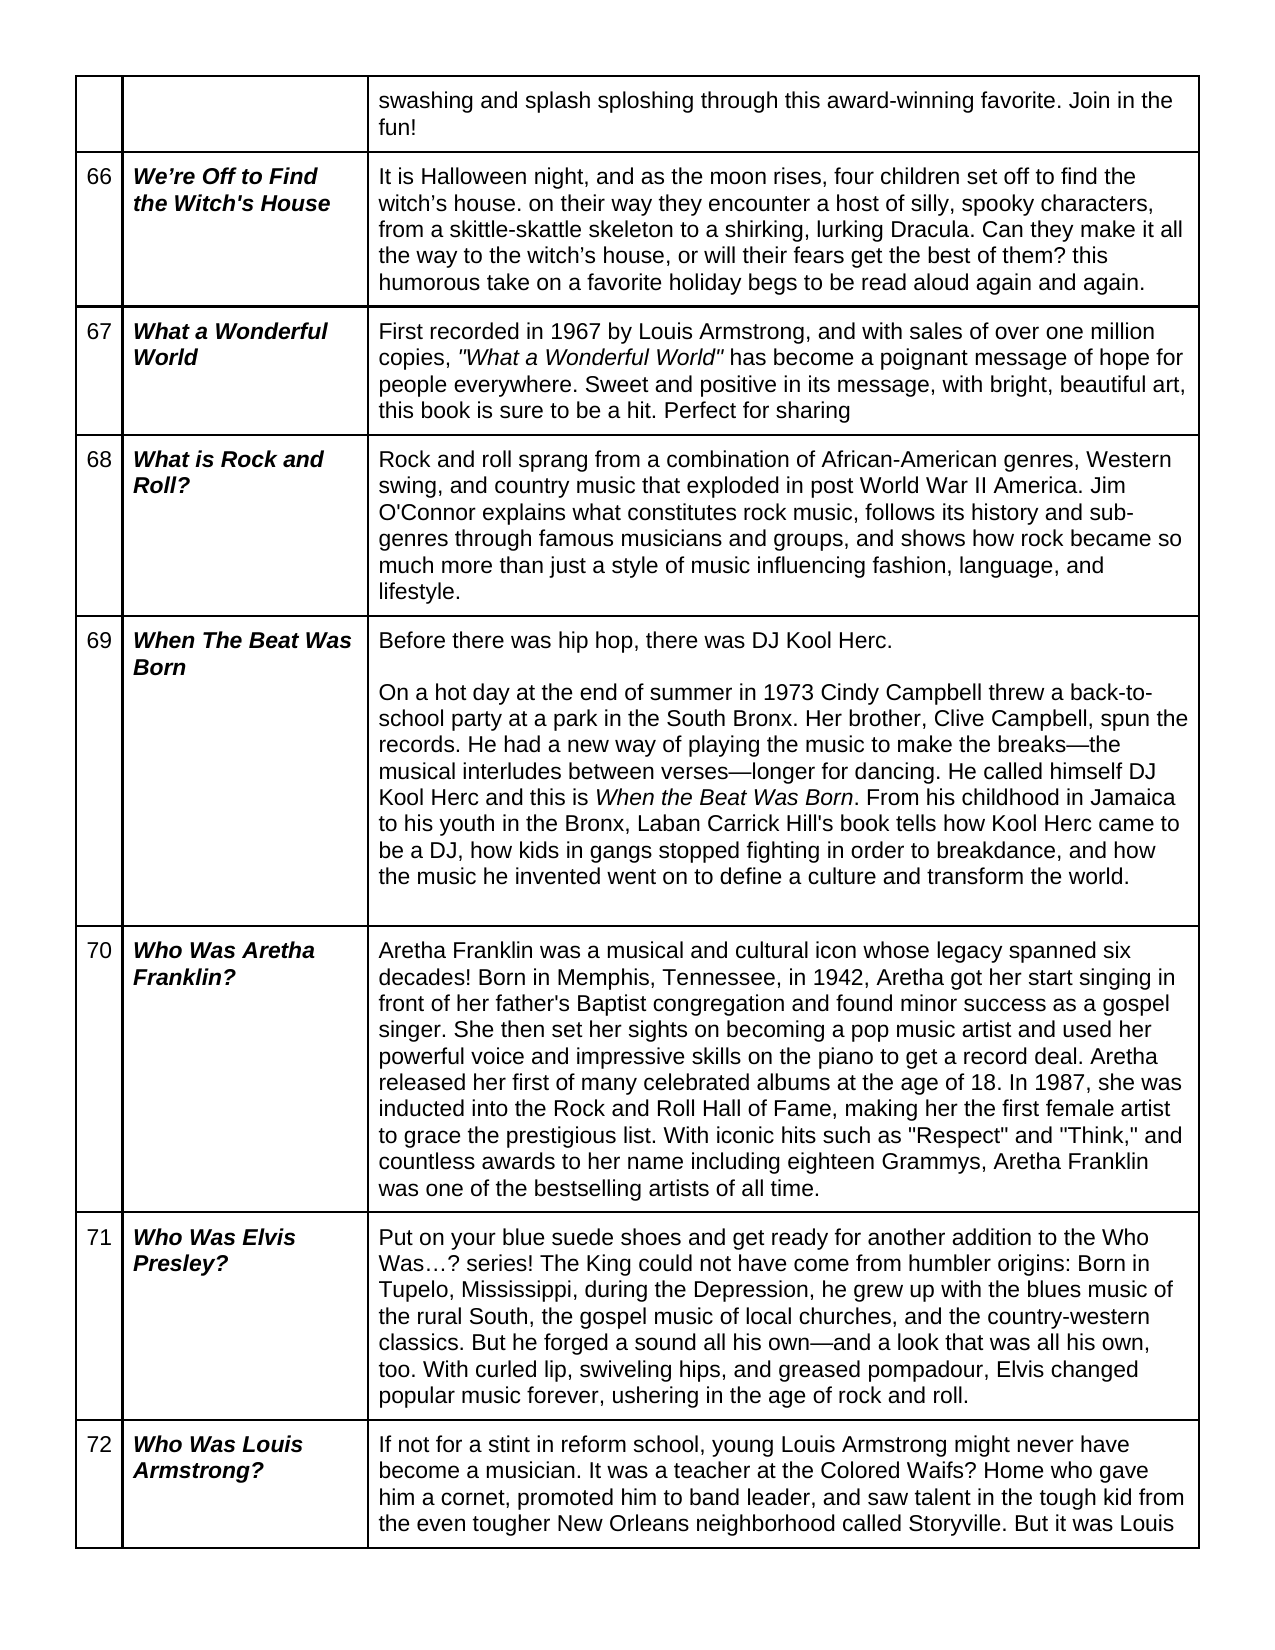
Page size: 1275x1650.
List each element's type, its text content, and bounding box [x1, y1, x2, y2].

table_cell Put on your blue suede shoes and get ready for another addition to the Who Was…? series! The King could not have come from humbler origins: Born in Tupelo, Mississippi, during the Depression, he grew up with the blues music of the rural South, the gospel music of local churches, and the country-western classics. But he forged a sound all his own—and a look that was all his own, too. With curled lip, swiveling hips, and greased pompadour, Elvis changed popular music forever, ushering in the age of rock and roll. [369, 1213, 1198, 1419]
table_cell We’re Off to Find the Witch's House [124, 153, 367, 305]
table_cell 70 [77, 927, 121, 1211]
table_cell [369, 1421, 1198, 1547]
table_cell 69 [77, 617, 121, 925]
table_cell What a Wonderful World [124, 308, 367, 434]
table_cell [124, 1421, 367, 1547]
table_cell First recorded in 1967 by Louis Armstrong, and with sales of over one million copies, "What a Wonderful World" has become a poignant message of hope for people everywhere. Sweet and positive in its message, with bright, beautiful art, this book is sure to be a hit. Perfect for sharing [369, 308, 1198, 434]
table_cell Aretha Franklin was a musical and cultural icon whose legacy spanned six decades! Born in Memphis, Tennessee, in 1942, Aretha got her start singing in front of her father's Baptist congregation and found minor success as a gospel singer. She then set her sights on becoming a pop music artist and used her powerful voice and impressive skills on the piano to get a record deal. Aretha released her first of many celebrated albums at the age of 18. In 1987, she was inducted into the Rock and Roll Hall of Fame, making her the first female artist to grace the prestigious list. With iconic hits such as "Respect" and "Think," and countless awards to her name including eighteen Grammys, Aretha Franklin was one of the bestselling artists of all time. [369, 927, 1198, 1211]
table_cell 71 [77, 1213, 121, 1419]
table_cell 67 [77, 308, 121, 434]
table_cell Before there was hip hop, there was DJ Kool Herc. On a hot day at the end of summer in 1973 Cindy Campbell threw a back-to-school party at a park in the South Bronx. Her brother, Clive Campbell, spun the records. He had a new way of playing the music to make the breaks―the musical interludes between verses―longer for dancing. He called himself DJ Kool Herc and this is When the Beat Was Born. From his childhood in Jamaica to his youth in the Bronx, Laban Carrick Hill's book tells how Kool Herc came to be a DJ, how kids in gangs stopped fighting in order to breakdance, and how the music he invented went on to define a culture and transform the world. [369, 617, 1198, 925]
table_cell Rock and roll sprang from a combination of African-American genres, Western swing, and country music that exploded in post World War II America. Jim O'Connor explains what constitutes rock music, follows its history and sub-genres through famous musicians and groups, and shows how rock became so much more than just a style of music influencing fashion, language, and lifestyle. [369, 436, 1198, 615]
table_cell 72 [77, 1421, 121, 1547]
table_cell Who Was Elvis Presley? [124, 1213, 367, 1419]
table_cell 65 [77, 77, 121, 151]
table_cell 68 [77, 436, 121, 615]
table_cell When The Beat Was Born [124, 617, 367, 925]
table_cell It is Halloween night, and as the moon rises, four children set off to find the witch’s house. on their way they encounter a host of silly, spooky characters, from a skittle-skattle skeleton to a shirking, lurking Dracula. Can they make it all the way to the witch’s house, or will their fears get the best of them? this humorous take on a favorite holiday begs to be read aloud again and again. [369, 153, 1198, 305]
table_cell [369, 77, 1198, 151]
table_cell Who Was Aretha Franklin? [124, 927, 367, 1211]
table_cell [124, 77, 367, 151]
table_cell What is Rock and Roll? [124, 436, 367, 615]
table_cell 66 [77, 153, 121, 305]
